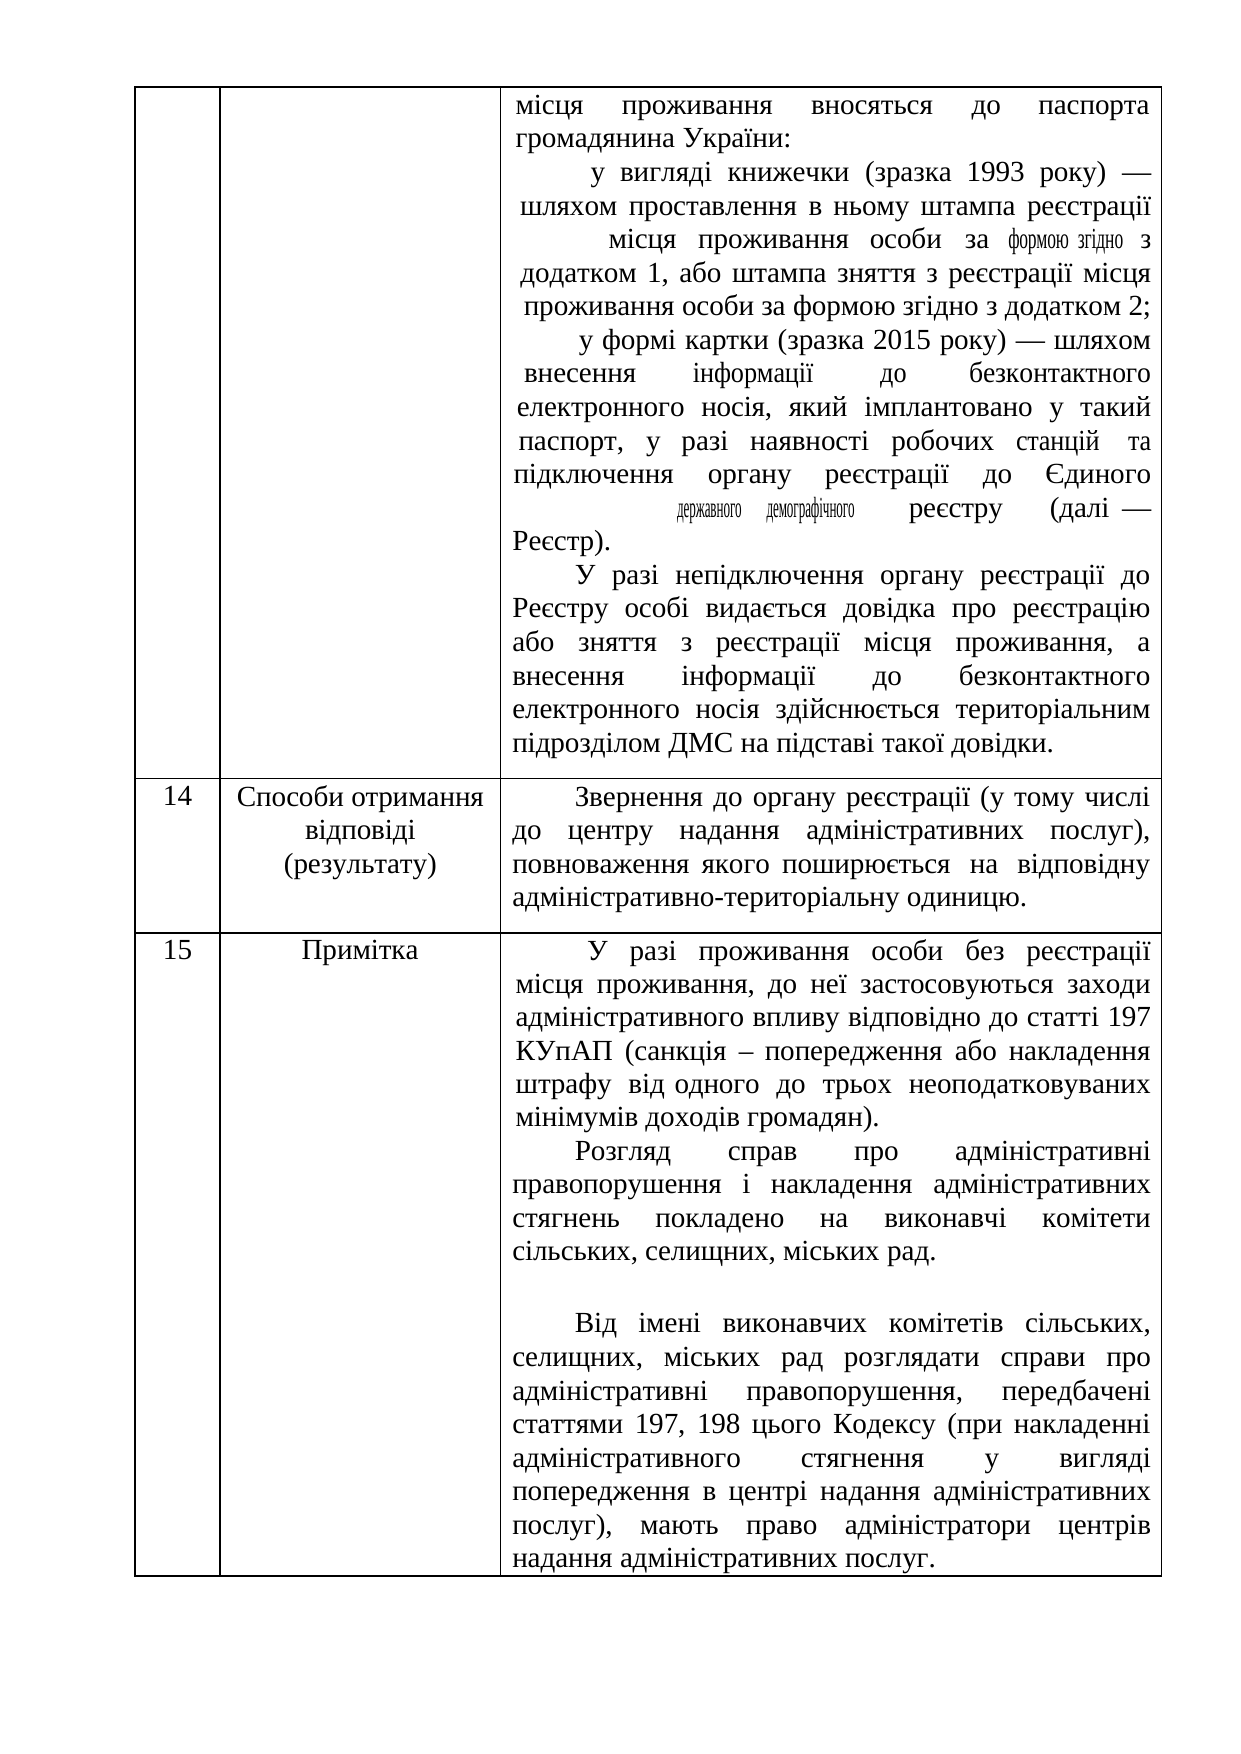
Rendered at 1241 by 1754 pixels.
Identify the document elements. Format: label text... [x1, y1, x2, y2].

table_header місця проживання вносяться до паспорта громадянина України: у вигляді книжечки (зразка 1993 року) — шляхом проставлення в ньому штампа реєстрації місця проживання особи за формою згідно з додатком 1, або штампа зняття з реєстрації місця проживання особи за формою згідно з додатком 2; у формі картки (зразка 2015 року) — шляхом внесення інформації до безконтактного електронного носія, який імплантовано у такий паспорт, у разі наявності робочих станцій та підключення органу реєстрації до Єдиного державного демографічного реєстру (далі — Реєстр). У разі непідключення органу реєстрації до Реєстру особі видається довідка про реєстрацію або зняття з реєстрації місця проживання, а внесення інформації до безконтактного електронного носія здійснюється територіальним підрозділом ДМС на підставі такої довідки. [501, 88, 1161, 778]
table_cell 15 [136, 934, 219, 1575]
table_cell Примітка [221, 934, 500, 1575]
table_cell У разі проживання особи без реєстрації місця проживання, до неї застосовуються заходи адміністративного впливу відповідно до статті 197 КУпАП (санкція – попередження або накладення штрафу від одного до трьох неоподатковуваних мінімумів доходів громадян). Розгляд справ про адміністративні правопорушення і накладення адміністративних стягнень покладено на виконавчі комітети сільських, селищних, міських рад. Від імені виконавчих комітетів сільських, селищних, міських рад розглядати справи про адміністративні правопорушення, передбачені статтями 197, 198 цього Кодексу (при накладенні адміністративного стягнення у вигляді попередження в центрі надання адміністративних послуг), мають право адміністратори центрів надання адміністративних послуг. [501, 934, 1161, 1575]
table_header [221, 88, 500, 778]
table_header [136, 88, 219, 778]
table_cell 14 [136, 779, 219, 932]
table_cell Звернення до органу реєстрації (у тому числі до центру надання адміністративних послуг), повноваження якого поширюється на відповідну адміністративно-територіальну одиницю. [501, 779, 1161, 932]
table_cell Способи отримання відповіді (результату) [221, 779, 500, 932]
